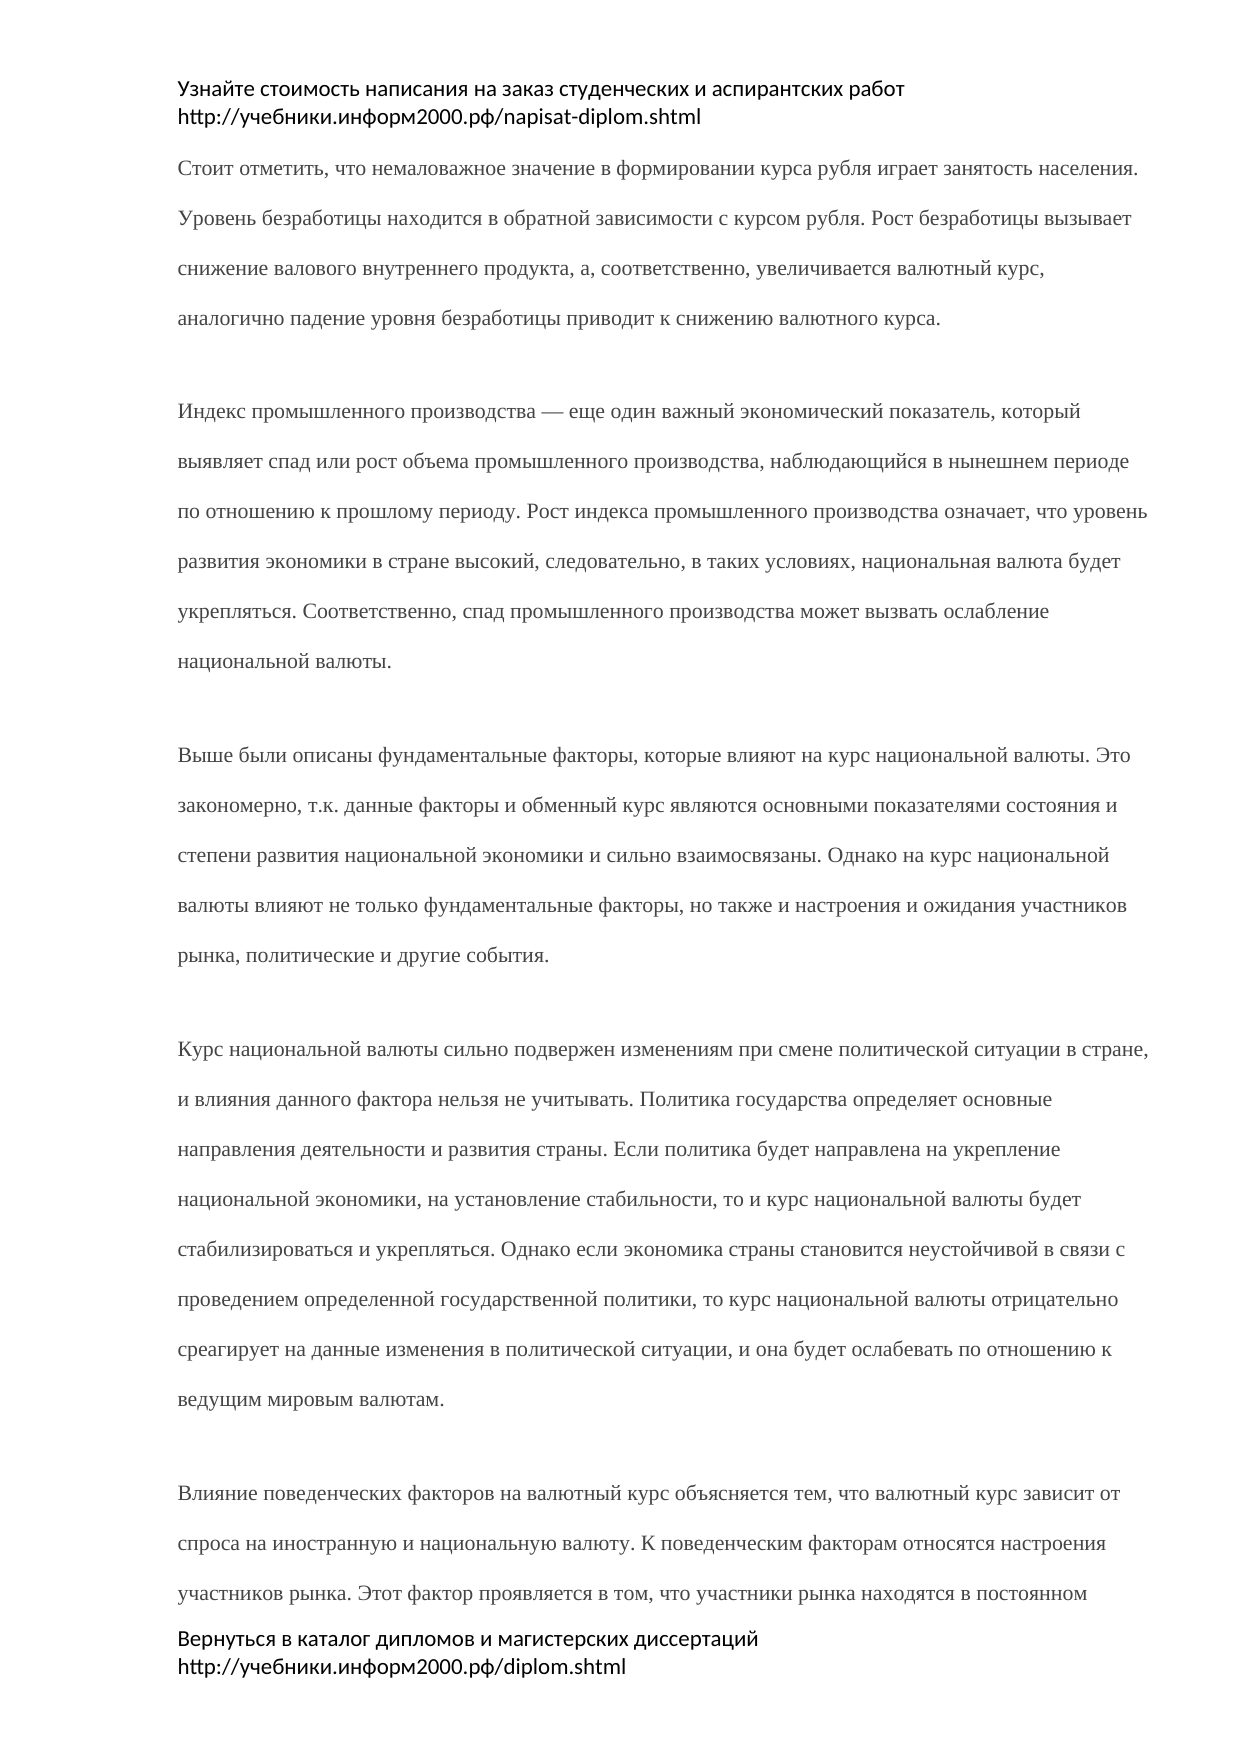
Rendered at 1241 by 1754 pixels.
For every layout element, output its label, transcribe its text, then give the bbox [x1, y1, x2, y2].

text Курс национальной валюты сильно подвержен изменениям при смене политической ситуации в стране, и влияния данного фактора нельзя не учитывать. Политика государства определяет основные направления деятельности и развития страны. Если политика будет направлена на укрепление национальной экономики, на установление стабильности, то и курс национальной валюты будет стабилизироваться и укрепляться. Однако если экономика страны становится неустойчивой в связи с проведением определенной государственной политики, то курс национальной валюты отрицательно среагирует на данные изменения в политической ситуации, и она будет ослабевать по отношению к ведущим мировым валютам. [177, 1011, 1152, 1411]
text Выше были описаны фундаментальные факторы, которые влияют на курс национальной валюты. Это закономерно, т.к. данные факторы и обменный курс являются основными показателями состояния и степени развития национальной экономики и сильно взаимосвязаны. Однако на курс национальной валюты влияют не только фундаментальные факторы, но также и настроения и ожидания участников рынка, политические и другие события. [177, 717, 1152, 967]
text Стоит отметить, что немаловажное значение в формировании курса рубля играет занятость населения. Уровень безработицы находится в обратной зависимости с курсом рубля. Рост безработицы вызывает снижение валового внутреннего продукта, а, соответственно, увеличивается валютный курс, аналогично падение уровня безработицы приводит к снижению валютного курса. [177, 130, 1152, 330]
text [177, 1455, 1152, 1605]
text Индекс промышленного производства — еще один важный экономический показатель, который выявляет спад или рост объема промышленного производства, наблюдающийся в нынешнем периоде по отношению к прошлому периоду. Рост индекса промышленного производства означает, что уровень развития экономики в стране высокий, следовательно, в таких условиях, национальная валюта будет укрепляться. Соответственно, спад промышленного производства может вызвать ослабление национальной валюты. [177, 373, 1152, 673]
